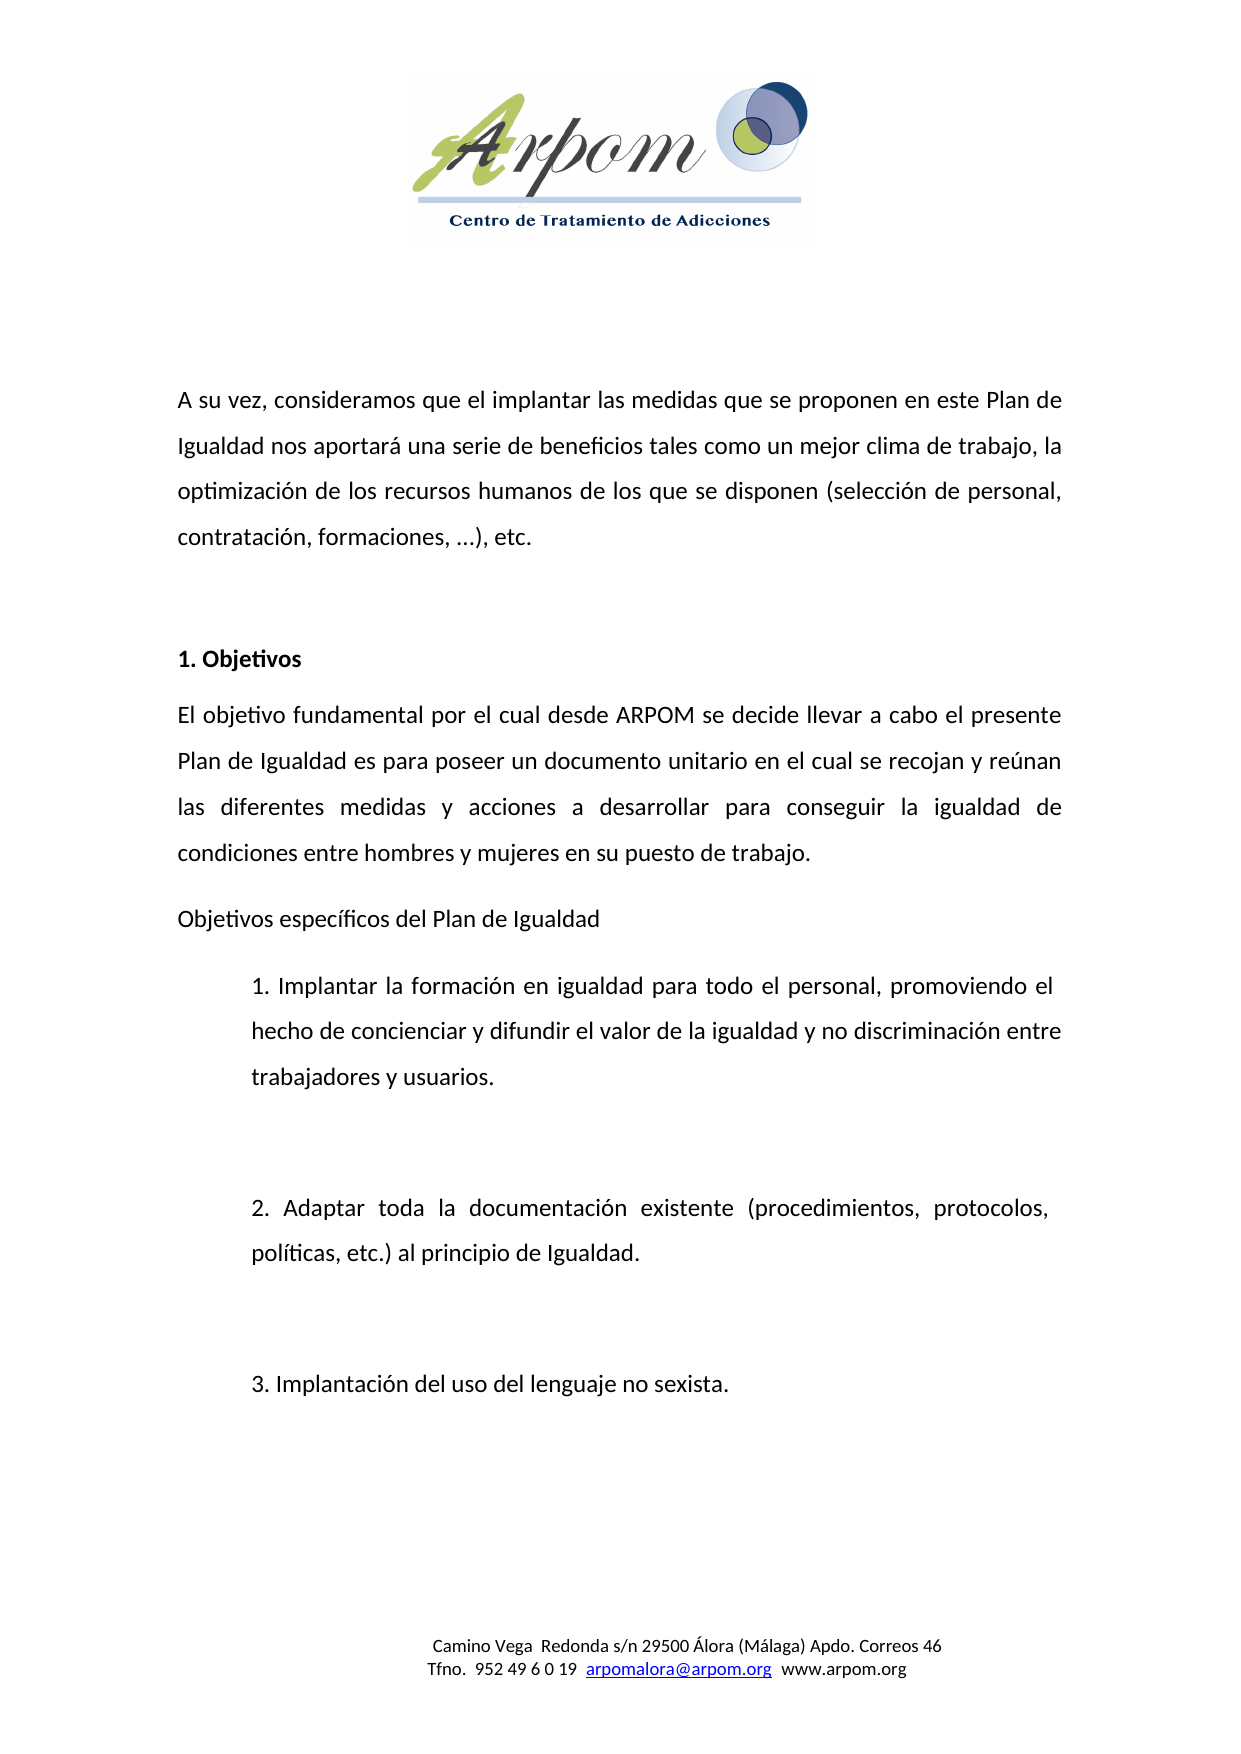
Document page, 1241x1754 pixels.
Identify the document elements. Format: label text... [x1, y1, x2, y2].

text A su vez, consideramos que el implantar las medidas que se proponen en este Plan de Igualdad nos aportará una serie de beneficios tales como un mejor clima de trabajo, la optimización de los recursos humanos de los que se disponen (selección de personal, contratación, formaciones, ...), etc. [177, 384, 1063, 552]
text 1. Objetivos [177, 644, 1063, 674]
text Objetivos específicos del Plan de Igualdad [177, 903, 1063, 934]
text 3. Implantación del uso del lenguaje no sexista. [177, 1368, 1063, 1399]
text El objetivo fundamental por el cual desde ARPOM se decide llevar a cabo el presente Plan de Igualdad es para poseer un documento unitario en el cual se recojan y reúnan las diferentes medidas y acciones a desarrollar para conseguir la igualdad de condiciones entre hombres y mujeres en su puesto de trabajo. [177, 699, 1063, 867]
text 1. Implantar la formación en igualdad para todo el personal, promoviendo el hecho de concienciar y difundir el valor de la igualdad y no discriminación entre trabajadores y usuarios. [177, 970, 1063, 1092]
picture [404, 73, 818, 251]
text 2. Adaptar toda la documentación existente (procedimientos, protocolos, políticas, etc.) al principio de Igualdad. [177, 1192, 1063, 1268]
